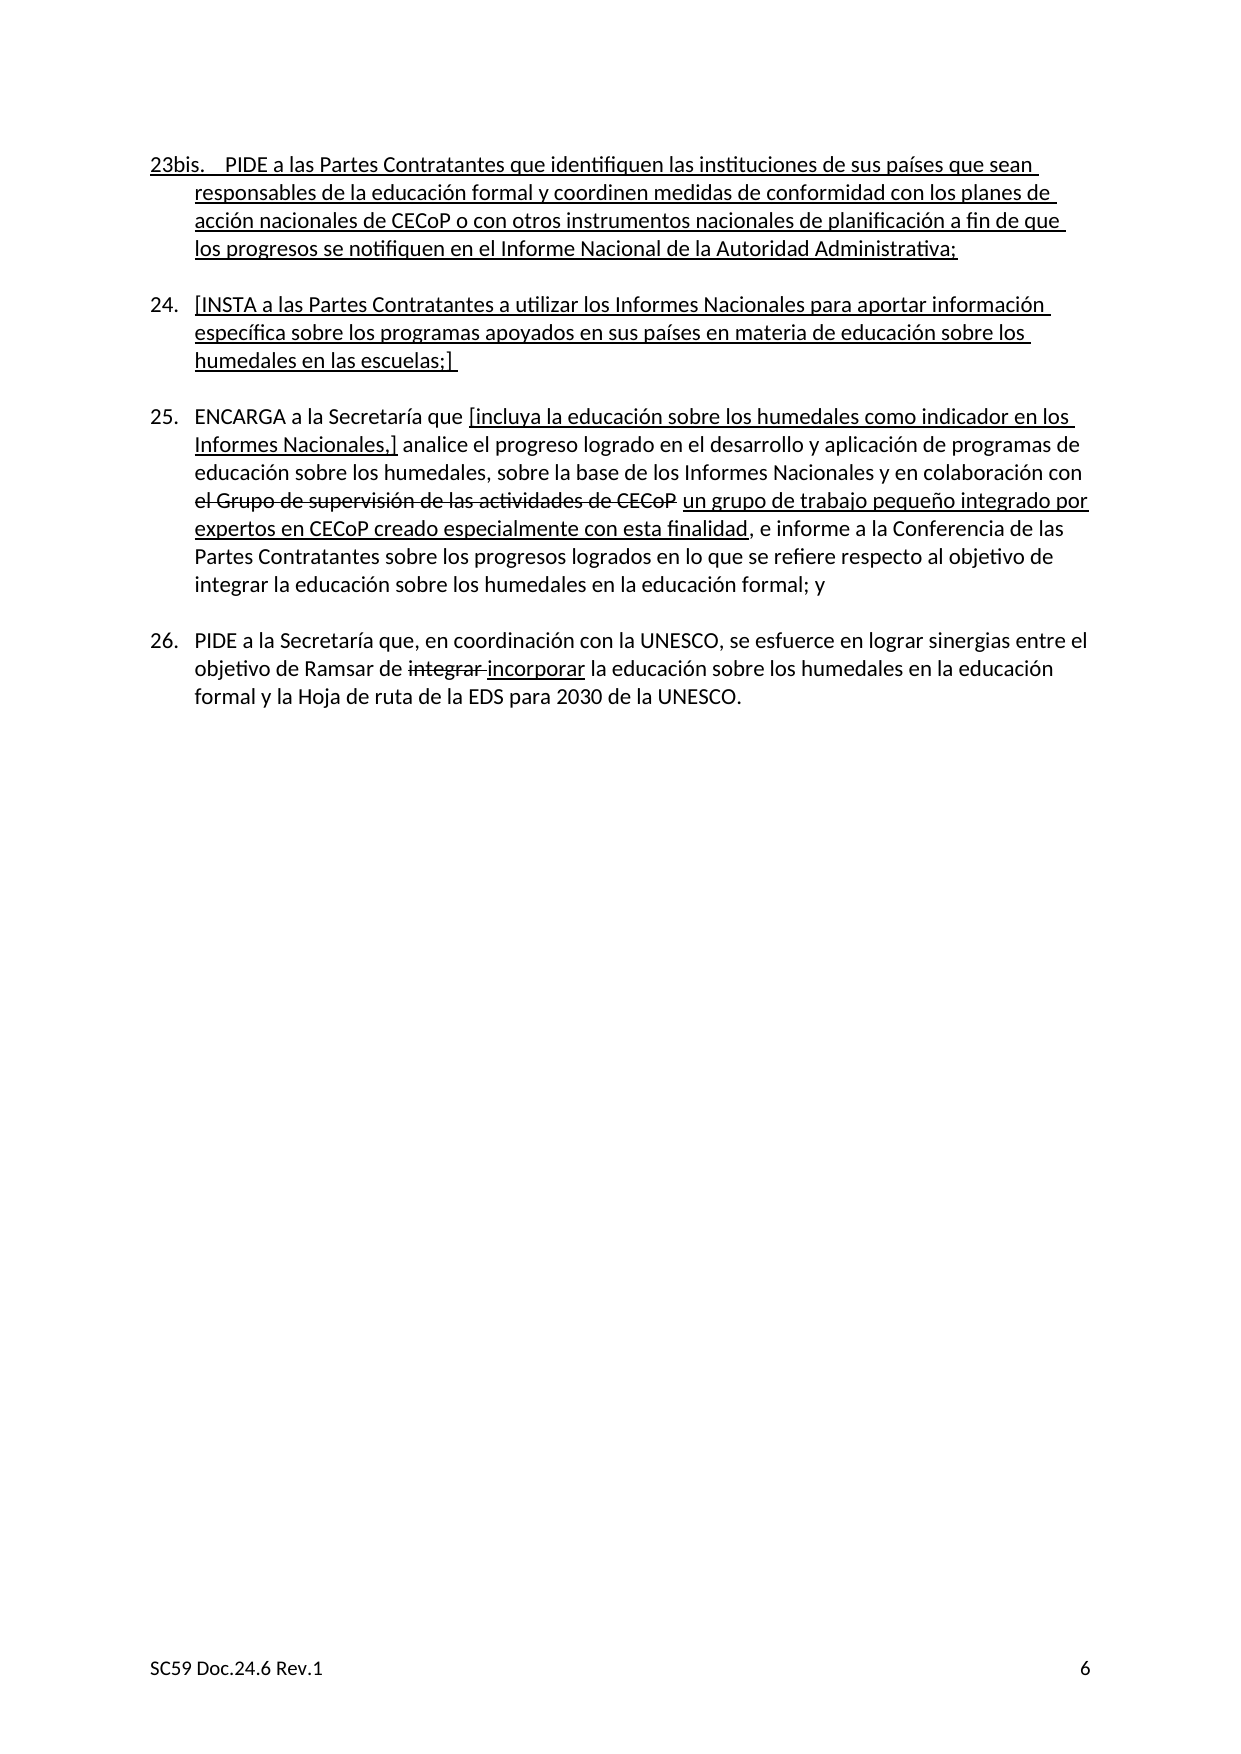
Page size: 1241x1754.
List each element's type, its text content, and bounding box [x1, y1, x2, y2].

text 23bis. PIDE a las Partes Contratantes que identifiquen las instituciones de sus países que sean responsables de la educación formal y coordinen medidas de conformidad con los planes de acción nacionales de CECoP o con otros instrumentos nacionales de planificación a fin de que los progresos se notifiquen en el Informe Nacional de la Autoridad Administrativa; [150, 150, 1090, 262]
text 25. ENCARGA a la Secretaría que [incluya la educación sobre los humedales como indicador en los Informes Nacionales,] analice el progreso logrado en el desarrollo y aplicación de programas de educación sobre los humedales, sobre la base de los Informes Nacionales y en colaboración con el Grupo de supervisión de las actividades de CECoP un grupo de trabajo pequeño integrado por expertos en CECoP creado especialmente con esta finalidad, e informe a la Conferencia de las Partes Contratantes sobre los progresos logrados en lo que se refiere respecto al objetivo de integrar la educación sobre los humedales en la educación formal; y [150, 402, 1090, 598]
text 24. [INSTA a las Partes Contratantes a utilizar los Informes Nacionales para aportar información específica sobre los programas apoyados en sus países en materia de educación sobre los humedales en las escuelas;] [150, 290, 1090, 374]
text 26. PIDE a la Secretaría que, en coordinación con la UNESCO, se esfuerce en lograr sinergias entre el objetivo de Ramsar de integrar incorporar la educación sobre los humedales en la educación formal y la Hoja de ruta de la EDS para 2030 de la UNESCO. [150, 626, 1090, 710]
